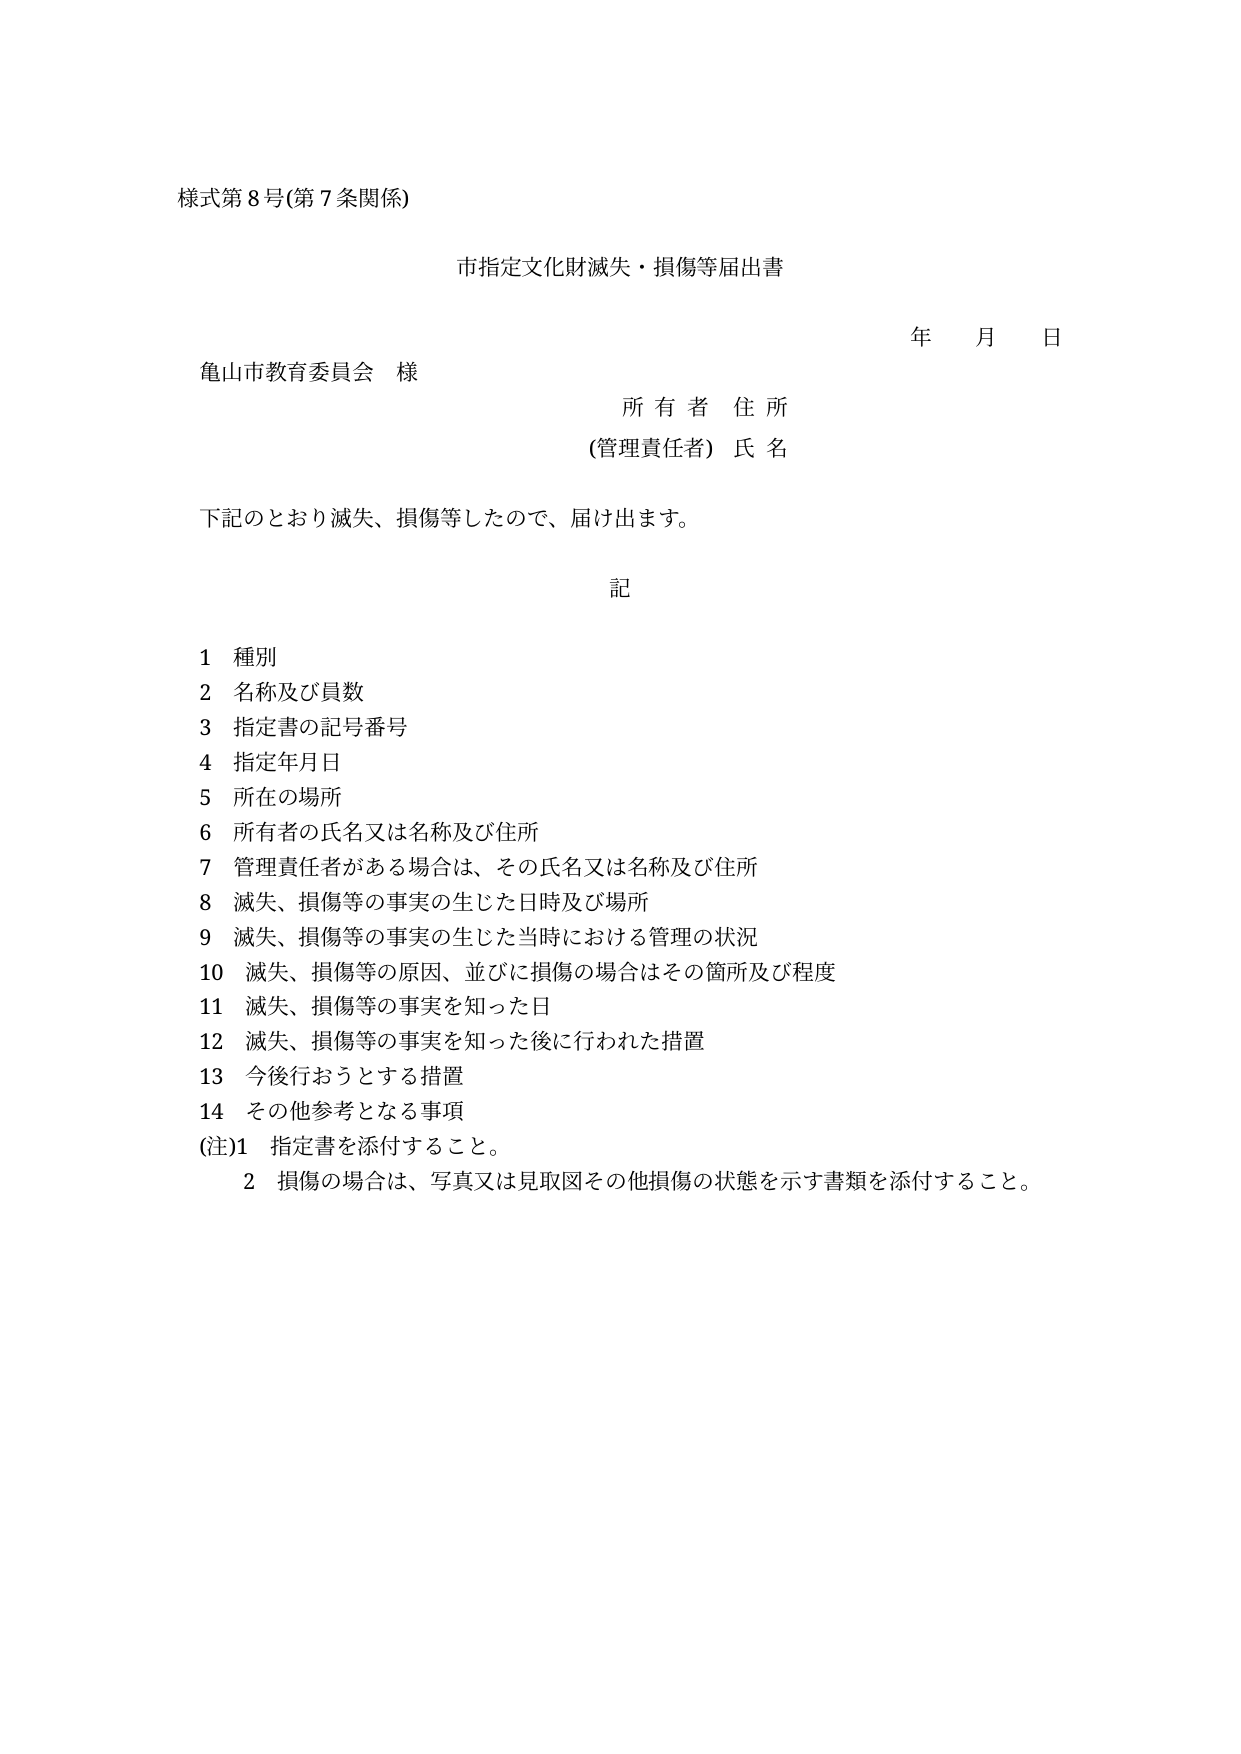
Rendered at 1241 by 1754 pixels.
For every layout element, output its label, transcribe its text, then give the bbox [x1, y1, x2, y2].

text 2 損傷の場合は、写真又は見取図その他損傷の状態を示す書類を添付すること。 [177, 1162, 1063, 1197]
text 8 滅失、損傷等の事実の生じた日時及び場所 [177, 883, 1063, 918]
text (注)1 指定書を添付すること。 [177, 1127, 1063, 1162]
text 4 指定年月日 [177, 744, 1063, 778]
text 9 滅失、損傷等の事実の生じた当時における管理の状況 [177, 918, 1063, 953]
text 5 所在の場所 [177, 778, 1063, 813]
text 下記のとおり滅失、損傷等したので、届け出ます。 [177, 499, 1063, 534]
text 3 指定書の記号番号 [177, 709, 1063, 744]
text 12 滅失、損傷等の事実を知った後に行われた措置 [177, 1023, 1063, 1058]
text 記 [177, 569, 1063, 604]
text 10 滅失、損傷等の原因、並びに損傷の場合はその箇所及び程度 [177, 953, 1063, 988]
text 1 種別 [177, 639, 1063, 674]
text 年 月 日 [177, 319, 1063, 353]
text 13 今後行おうとする措置 [177, 1058, 1063, 1093]
text 6 所有者の氏名又は名称及び住所 [177, 813, 1063, 848]
text 14 その他参考となる事項 [177, 1093, 1063, 1127]
text 2 名称及び員数 [177, 674, 1063, 709]
text 亀山市教育委員会 様 [177, 353, 1063, 388]
text 11 滅失、損傷等の事実を知った日 [177, 988, 1063, 1023]
text 市指定文化財滅失・損傷等届出書 [177, 249, 1063, 284]
text 7 管理責任者がある場合は、その氏名又は名称及び住所 [177, 848, 1063, 883]
table_header 所有者 (管理責任者) [187, 389, 723, 464]
table_header 住所 氏名 [723, 389, 1074, 464]
text 様式第8号(第7条関係) [177, 179, 1063, 214]
